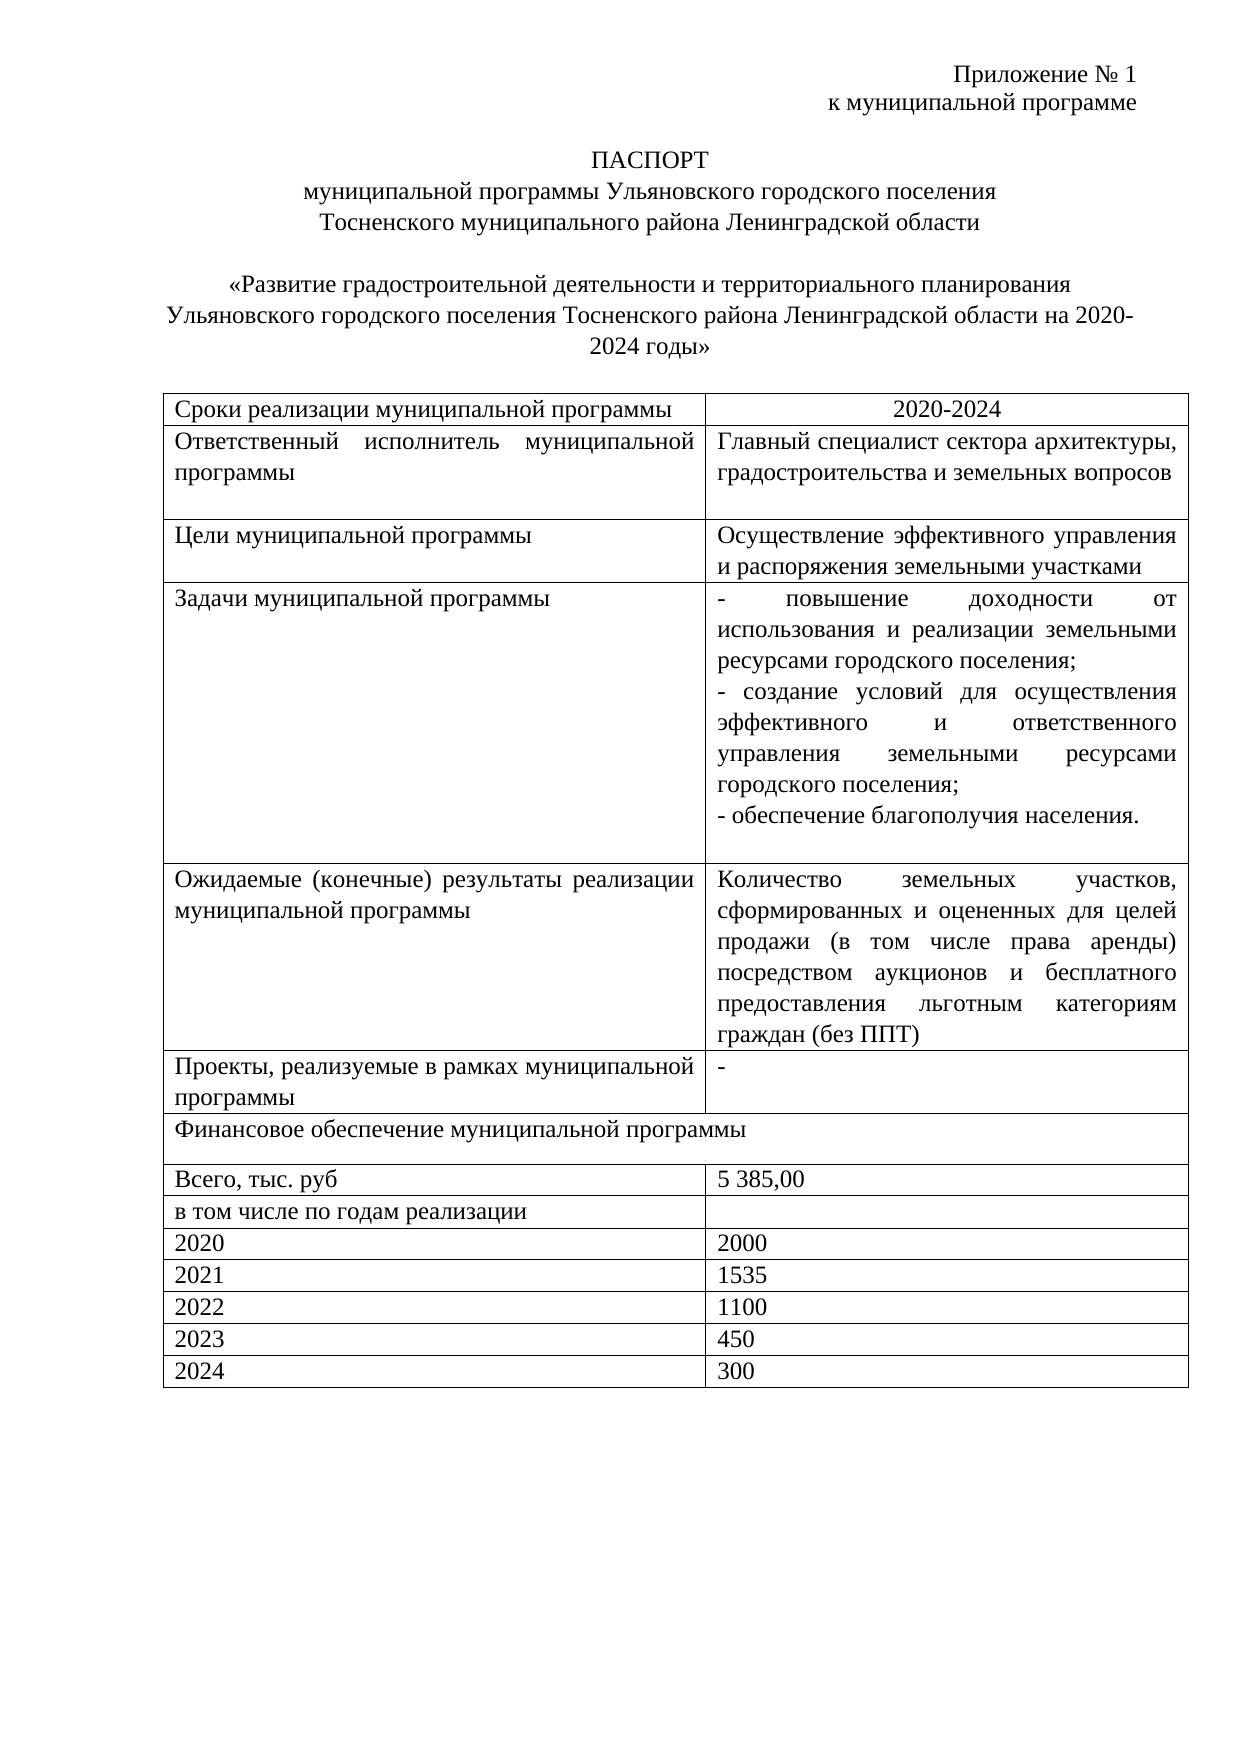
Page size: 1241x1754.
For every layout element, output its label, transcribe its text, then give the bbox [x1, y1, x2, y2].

table_cell 1100 [706, 1292, 1188, 1323]
table_cell - повышение доходности от использования и реализации земельными ресурсами городского поселения; - создание условий для осуществления эффективного и ответственного управления земельными ресурсами городского поселения; - обеспечение благополучия населения. [706, 583, 1188, 863]
table_cell [706, 1196, 1188, 1227]
table_cell Главный специалист сектора архитектуры, градостроительства и земельных вопросов [706, 426, 1188, 519]
table_cell 2020 [164, 1229, 705, 1259]
table_cell 2000 [706, 1229, 1188, 1259]
table_cell Осуществление эффективного управления и распоряжения земельными участками [706, 520, 1188, 582]
text ПАСПОРТ [162, 145, 1137, 174]
table_cell Финансовое обеспечение муниципальной программы [164, 1114, 1188, 1163]
table_cell 2023 [164, 1324, 705, 1355]
text к муниципальной программе [162, 87, 1137, 116]
table_cell - [706, 1051, 1188, 1113]
table_cell в том числе по годам реализации [164, 1196, 705, 1227]
table_header 2020-2024 [706, 394, 1188, 425]
table_cell 2024 [164, 1356, 705, 1387]
table_cell 450 [706, 1324, 1188, 1355]
table_cell Проекты, реализуемые в рамках муниципальной программы [164, 1051, 705, 1113]
table_cell 5 385,00 [706, 1165, 1188, 1195]
table_cell 1535 [706, 1260, 1188, 1291]
table_cell 2022 [164, 1292, 705, 1323]
text Тосненского муниципального района Ленинградской области [162, 207, 1137, 236]
table_cell Всего, тыс. руб [164, 1165, 705, 1195]
table_cell Цели муниципальной программы [164, 520, 705, 582]
table_cell Задачи муниципальной программы [164, 583, 705, 863]
text «Развитие градостроительной деятельности и территориального планирования Ульяновского городского поселения Тосненского района Ленинградской области на 2020-2024 годы» [162, 269, 1137, 360]
table_cell 300 [706, 1356, 1188, 1387]
table_cell 2021 [164, 1260, 705, 1291]
text муниципальной программы Ульяновского городского поселения [162, 176, 1137, 205]
table_cell Ожидаемые (конечные) результаты реализации муниципальной программы [164, 864, 705, 1050]
table_header Сроки реализации муниципальной программы [164, 394, 705, 425]
text Приложение № 1 [162, 59, 1137, 87]
table_cell Количество земельных участков, сформированных и оцененных для целей продажи (в том числе права аренды) посредством аукционов и бесплатного предоставления льготным категориям граждан (без ППТ) [706, 864, 1188, 1050]
table_cell Ответственный исполнитель муниципальной программы [164, 426, 705, 519]
